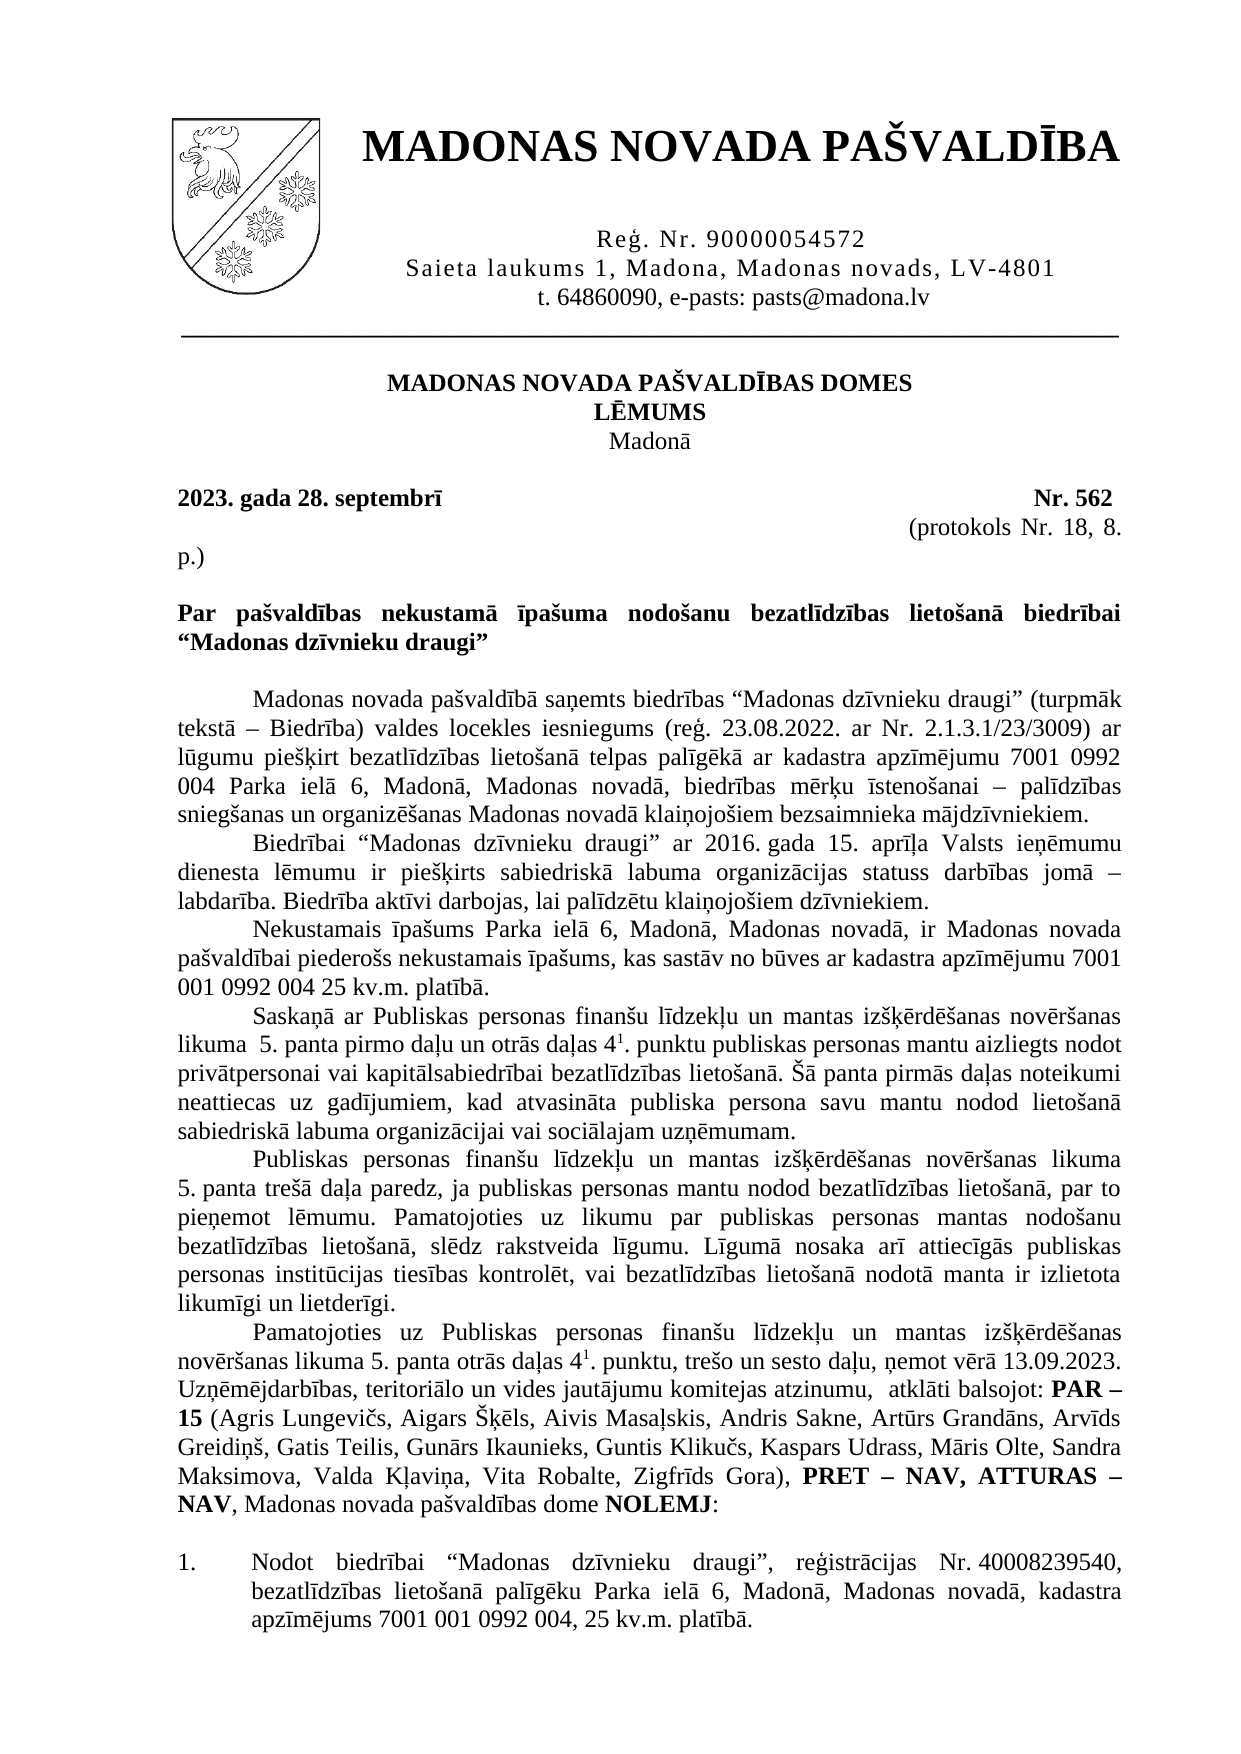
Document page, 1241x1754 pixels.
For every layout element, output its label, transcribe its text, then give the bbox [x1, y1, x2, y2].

text t. 64860090, e-pasts: pasts@madona.lv [177, 282, 1122, 311]
list Nodot biedrībai “Madonas dzīvnieku draugi”, reģistrācijas Nr. 40008239540, bezatlīdzības lietošanā palīgēku Parka ielā 6, Madonā, Madonas novadā, kadastra apzīmējums 7001 001 0992 004, 25 kv.m. platībā. [177, 1547, 1122, 1633]
text Saskaņā ar Publiskas personas finanšu līdzekļu un mantas izšķērdēšanas novēršanas likuma 5. panta pirmo daļu un otrās daļas 41. punktu publiskas personas mantu aizliegts nodot privātpersonai vai kapitālsabiedrībai bezatlīdzības lietošanā. Šā panta pirmās daļas noteikumi neattiecas uz gadījumiem, kad atvasināta publiska persona savu mantu nodod lietošanā sabiedriskā labuma organizācijai vai sociālajam uzņēmumam. [177, 1001, 1122, 1144]
text 2023. gada 28. septembrī Nr. 562 [177, 483, 1122, 512]
text Pamatojoties uz Publiskas personas finanšu līdzekļu un mantas izšķērdēšanas novēršanas likuma 5. panta otrās daļas 41. punktu, trešo un sesto daļu, ņemot vērā 13.09.2023. Uzņēmējdarbības, teritoriālo un vides jautājumu komitejas atzinumu, atklāti balsojot: PAR – 15 (Agris Lungevičs, Aigars Šķēls, Aivis Masaļskis, Andris Sakne, Artūrs Grandāns, Arvīds Greidiņš, Gatis Teilis, Gunārs Ikaunieks, Guntis Klikučs, Kaspars Udrass, Māris Olte, Sandra Maksimova, Valda Kļaviņa, Vita Robalte, Zigfrīds Gora), PRET – NAV, ATTURAS – NAV, Madonas novada pašvaldības dome NOLEMJ: [177, 1317, 1122, 1518]
text Reģ. Nr. 90000054572 [321, 224, 1122, 253]
text ___________________________________________________________________________ [177, 311, 1122, 339]
text Par pašvaldības nekustamā īpašuma nodošanu bezatlīdzības lietošanā biedrībai “Madonas dzīvnieku draugi” [177, 598, 1122, 656]
text MADONAS NOVADA PAŠVALDĪBA [321, 118, 1122, 171]
picture [171, 118, 321, 295]
text Biedrībai “Madonas dzīvnieku draugi” ar 2016. gada 15. aprīļa Valsts ieņēmumu dienesta lēmumu ir piešķirts sabiedriskā labuma organizācijas statuss darbības jomā – labdarība. Biedrība aktīvi darbojas, lai palīdzētu klaiņojošiem dzīvniekiem. [177, 828, 1122, 914]
text Publiskas personas finanšu līdzekļu un mantas izšķērdēšanas novēršanas likuma 5. panta trešā daļa paredz, ja publiskas personas mantu nodod bezatlīdzības lietošanā, par to pieņemot lēmumu. Pamatojoties uz likumu par publiskas personas mantas nodošanu bezatlīdzības lietošanā, slēdz rakstveida līgumu. Līgumā nosaka arī attiecīgās publiskas personas institūcijas tiesības kontrolēt, vai bezatlīdzības lietošanā nodotā manta ir izlietota likumīgi un lietderīgi. [177, 1144, 1122, 1317]
text (protokols Nr. 18, 8. p.) [177, 512, 1122, 569]
text LĒMUMS [177, 397, 1122, 426]
text Madonas novada pašvaldībā saņemts biedrības “Madonas dzīvnieku draugi” (turpmāk tekstā – Biedrība) valdes locekles iesniegums (reģ. 23.08.2022. ar Nr. 2.1.3.1/23/3009) ar lūgumu piešķirt bezatlīdzības lietošanā telpas palīgēkā ar kadastra apzīmējumu 7001 0992 004 Parka ielā 6, Madonā, Madonas novadā, biedrības mērķu īstenošanai – palīdzības sniegšanas un organizēšanas Madonas novadā klaiņojošiem bezsaimnieka mājdzīvniekiem. [177, 684, 1122, 828]
text Madonā [177, 426, 1122, 454]
text Saieta laukums 1, Madona, Madonas novads, LV-4801 [321, 253, 1122, 282]
text Nekustamais īpašums Parka ielā 6, Madonā, Madonas novadā, ir Madonas novada pašvaldībai piederošs nekustamais īpašums, kas sastāv no būves ar kadastra apzīmējumu 7001 001 0992 004 25 kv.m. platībā. [177, 914, 1122, 1001]
text MADONAS NOVADA PAŠVALDĪBAS DOMES [177, 368, 1122, 397]
